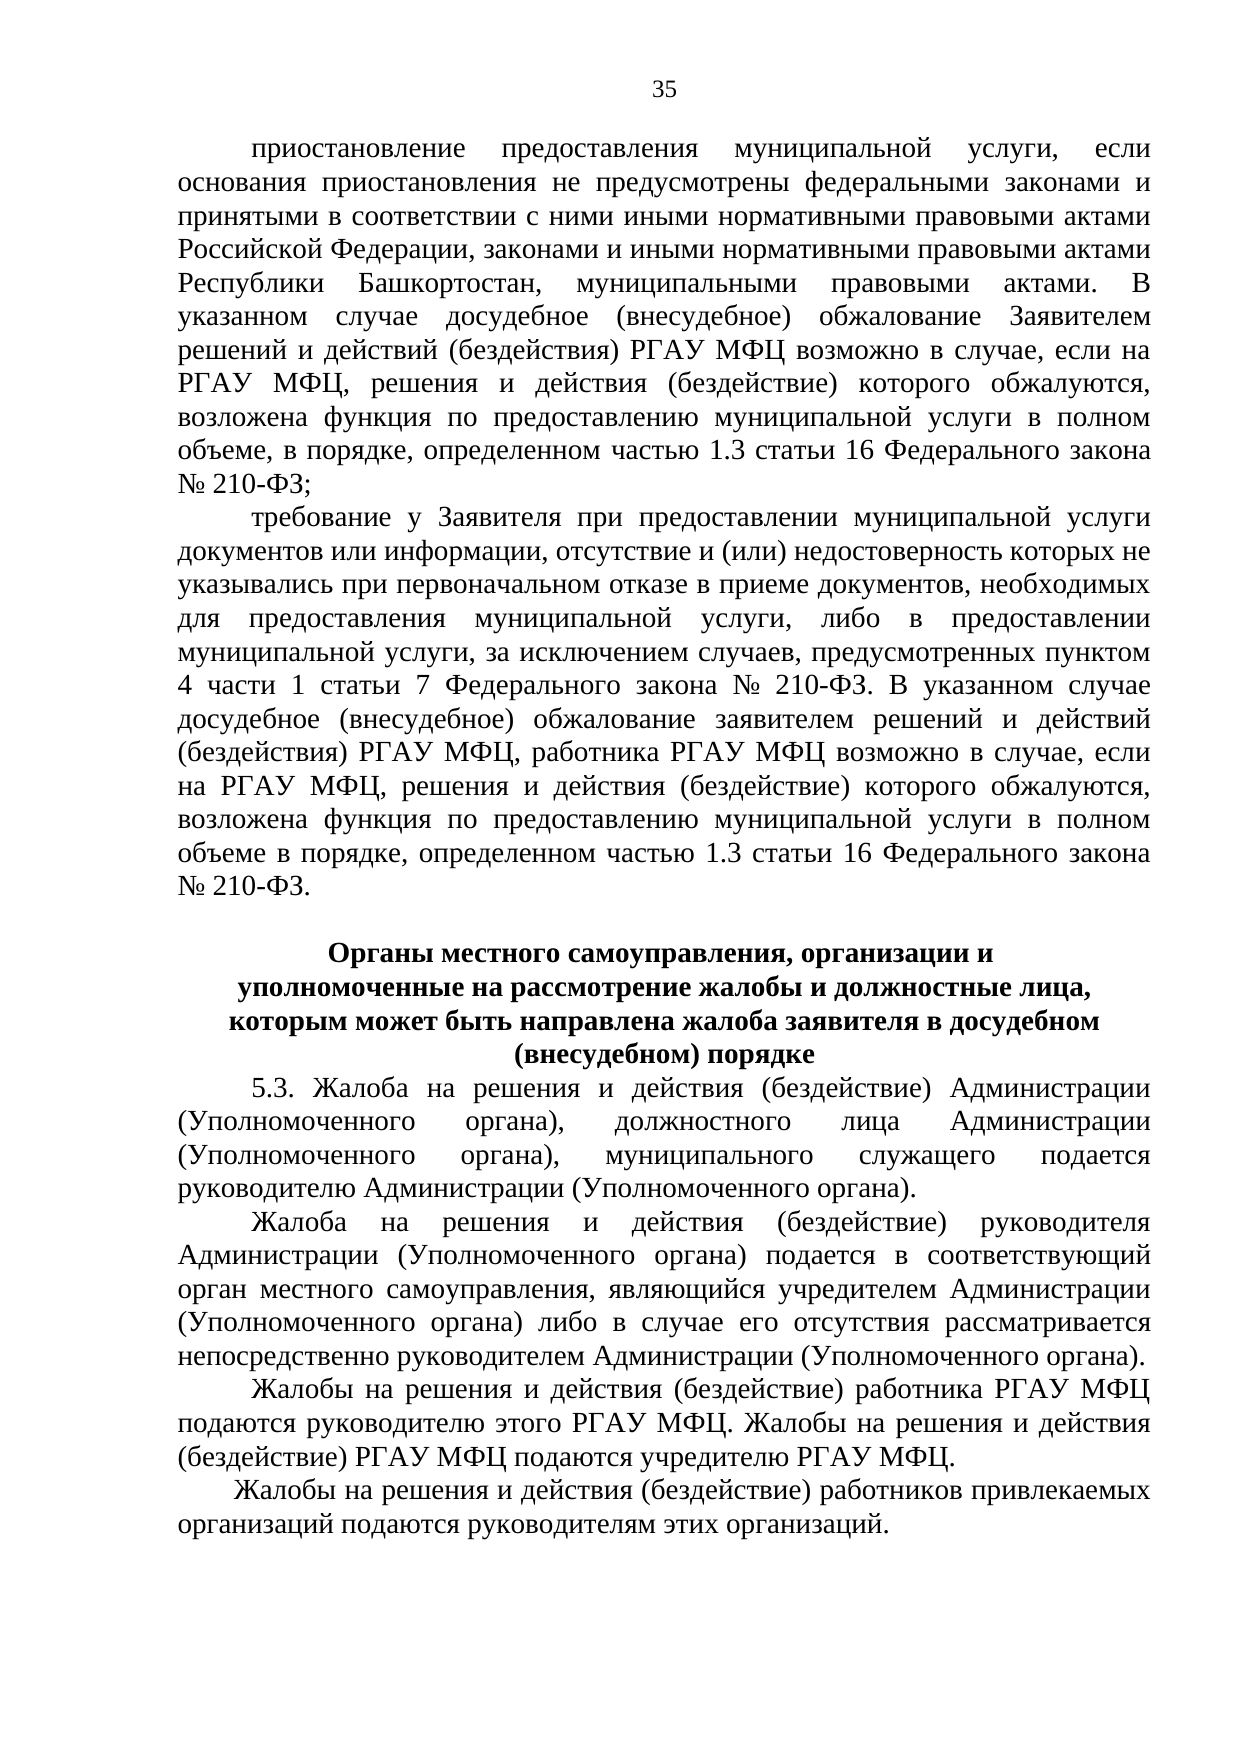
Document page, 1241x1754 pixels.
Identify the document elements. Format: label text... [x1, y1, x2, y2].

text Органы местного самоуправления, организации и уполномоченные на рассмотрение жалобы и должностные лица, которым может быть направлена жалоба заявителя в досудебном (внесудебном) порядке [177, 936, 1152, 1070]
text Жалоба на решения и действия (бездействие) руководителя Администрации (Уполномоченного органа) подается в соответствующий орган местного самоуправления, являющийся учредителем Администрации (Уполномоченного органа) либо в случае его отсутствия рассматривается непосредственно руководителем Администрации (Уполномоченного органа). [177, 1204, 1152, 1372]
text 5.3. Жалоба на решения и действия (бездействие) Администрации (Уполномоченного органа), должностного лица Администрации (Уполномоченного органа), муниципального служащего подается руководителю Администрации (Уполномоченного органа). [177, 1070, 1152, 1204]
text Жалобы на решения и действия (бездействие) работника РГАУ МФЦ подаются руководителю этого РГАУ МФЦ. Жалобы на решения и действия (бездействие) РГАУ МФЦ подаются учредителю РГАУ МФЦ. [177, 1372, 1152, 1472]
text приостановление предоставления муниципальной услуги, если основания приостановления не предусмотрены федеральными законами и принятыми в соответствии с ними иными нормативными правовыми актами Российской Федерации, законами и иными нормативными правовыми актами Республики Башкортостан, муниципальными правовыми актами. В указанном случае досудебное (внесудебное) обжалование Заявителем решений и действий (бездействия) РГАУ МФЦ возможно в случае, если на РГАУ МФЦ, решения и действия (бездействие) которого обжалуются, возложена функция по предоставлению муниципальной услуги в полном объеме, в порядке, определенном частью 1.3 статьи 16 Федерального закона № 210-ФЗ; [177, 131, 1152, 499]
text требование у Заявителя при предоставлении муниципальной услуги документов или информации, отсутствие и (или) недостоверность которых не указывались при первоначальном отказе в приеме документов, необходимых для предоставления муниципальной услуги, либо в предоставлении муниципальной услуги, за исключением случаев, предусмотренных пунктом 4 части 1 статьи 7 Федерального закона № 210-ФЗ. В указанном случае досудебное (внесудебное) обжалование заявителем решений и действий (бездействия) РГАУ МФЦ, работника РГАУ МФЦ возможно в случае, если на РГАУ МФЦ, решения и действия (бездействие) которого обжалуются, возложена функция по предоставлению муниципальной услуги в полном объеме в порядке, определенном частью 1.3 статьи 16 Федерального закона № 210-ФЗ. [177, 499, 1152, 902]
text Жалобы на решения и действия (бездействие) работников привлекаемых организаций подаются руководителям этих организаций. [177, 1472, 1152, 1539]
